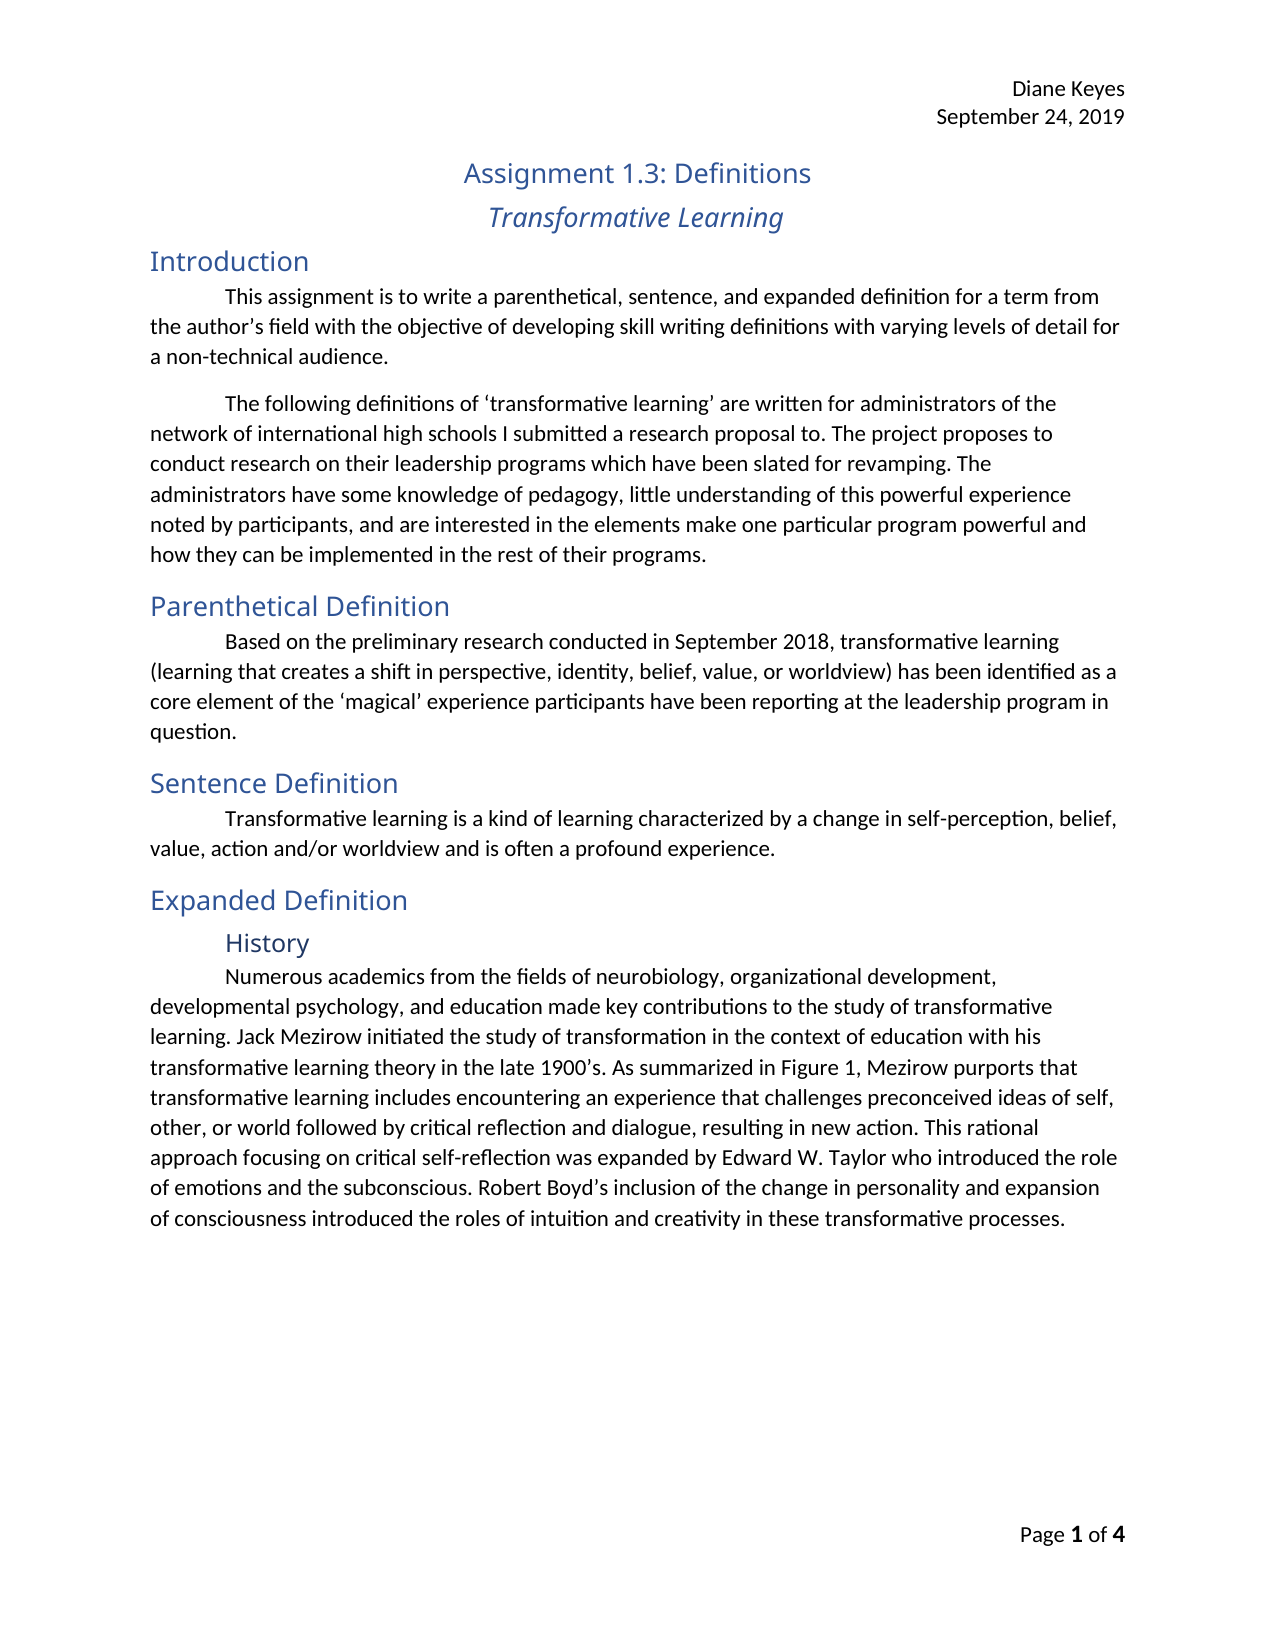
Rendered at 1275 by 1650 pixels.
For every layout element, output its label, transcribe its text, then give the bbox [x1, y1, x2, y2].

subtitle Assignment 1.3: Definitions [150, 154, 1125, 191]
subtitle Sentence Definition [150, 764, 1125, 801]
subtitle Expanded Definition [150, 881, 1125, 918]
subtitle Transformative Learning [150, 198, 1125, 235]
text Based on the preliminary research conducted in September 2018, transformative learning (learning that creates a shift in perspective, identity, belief, value, or worldview) has been identified as a core element of the ‘magical’ experience participants have been reporting at the leadership program in question. [150, 627, 1125, 746]
subtitle Parenthetical Definition [150, 587, 1125, 624]
text Transformative learning is a kind of learning characterized by a change in self-perception, belief, value, action and/or worldview and is often a profound experience. [150, 804, 1125, 862]
text This assignment is to write a parenthetical, sentence, and expanded definition for a term from the author’s field with the objective of developing skill writing definitions with varying levels of detail for a non-technical audience. [150, 282, 1125, 370]
subtitle Introduction [150, 242, 1125, 279]
text The following definitions of ‘transformative learning’ are written for administrators of the network of international high schools I submitted a research proposal to. The project proposes to conduct research on their leadership programs which have been slated for revamping. The administrators have some knowledge of pedagogy, little understanding of this powerful experience noted by participants, and are interested in the elements make one particular program powerful and how they can be implemented in the rest of their programs. [150, 389, 1125, 568]
subtitle History [150, 925, 1125, 959]
text Numerous academics from the fields of neurobiology, organizational development, developmental psychology, and education made key contributions to the study of transformative learning. Jack Mezirow initiated the study of transformation in the context of education with his transformative learning theory in the late 1900’s. As summarized in Figure 1, Mezirow purports that transformative learning includes encountering an experience that challenges preconceived ideas of self, other, or world followed by critical reflection and dialogue, resulting in new action. This rational approach focusing on critical self-reflection was expanded by Edward W. Taylor who introduced the role of emotions and the subconscious. Robert Boyd’s inclusion of the change in personality and expansion of consciousness introduced the roles of intuition and creativity in these transformative processes. [150, 962, 1125, 1232]
